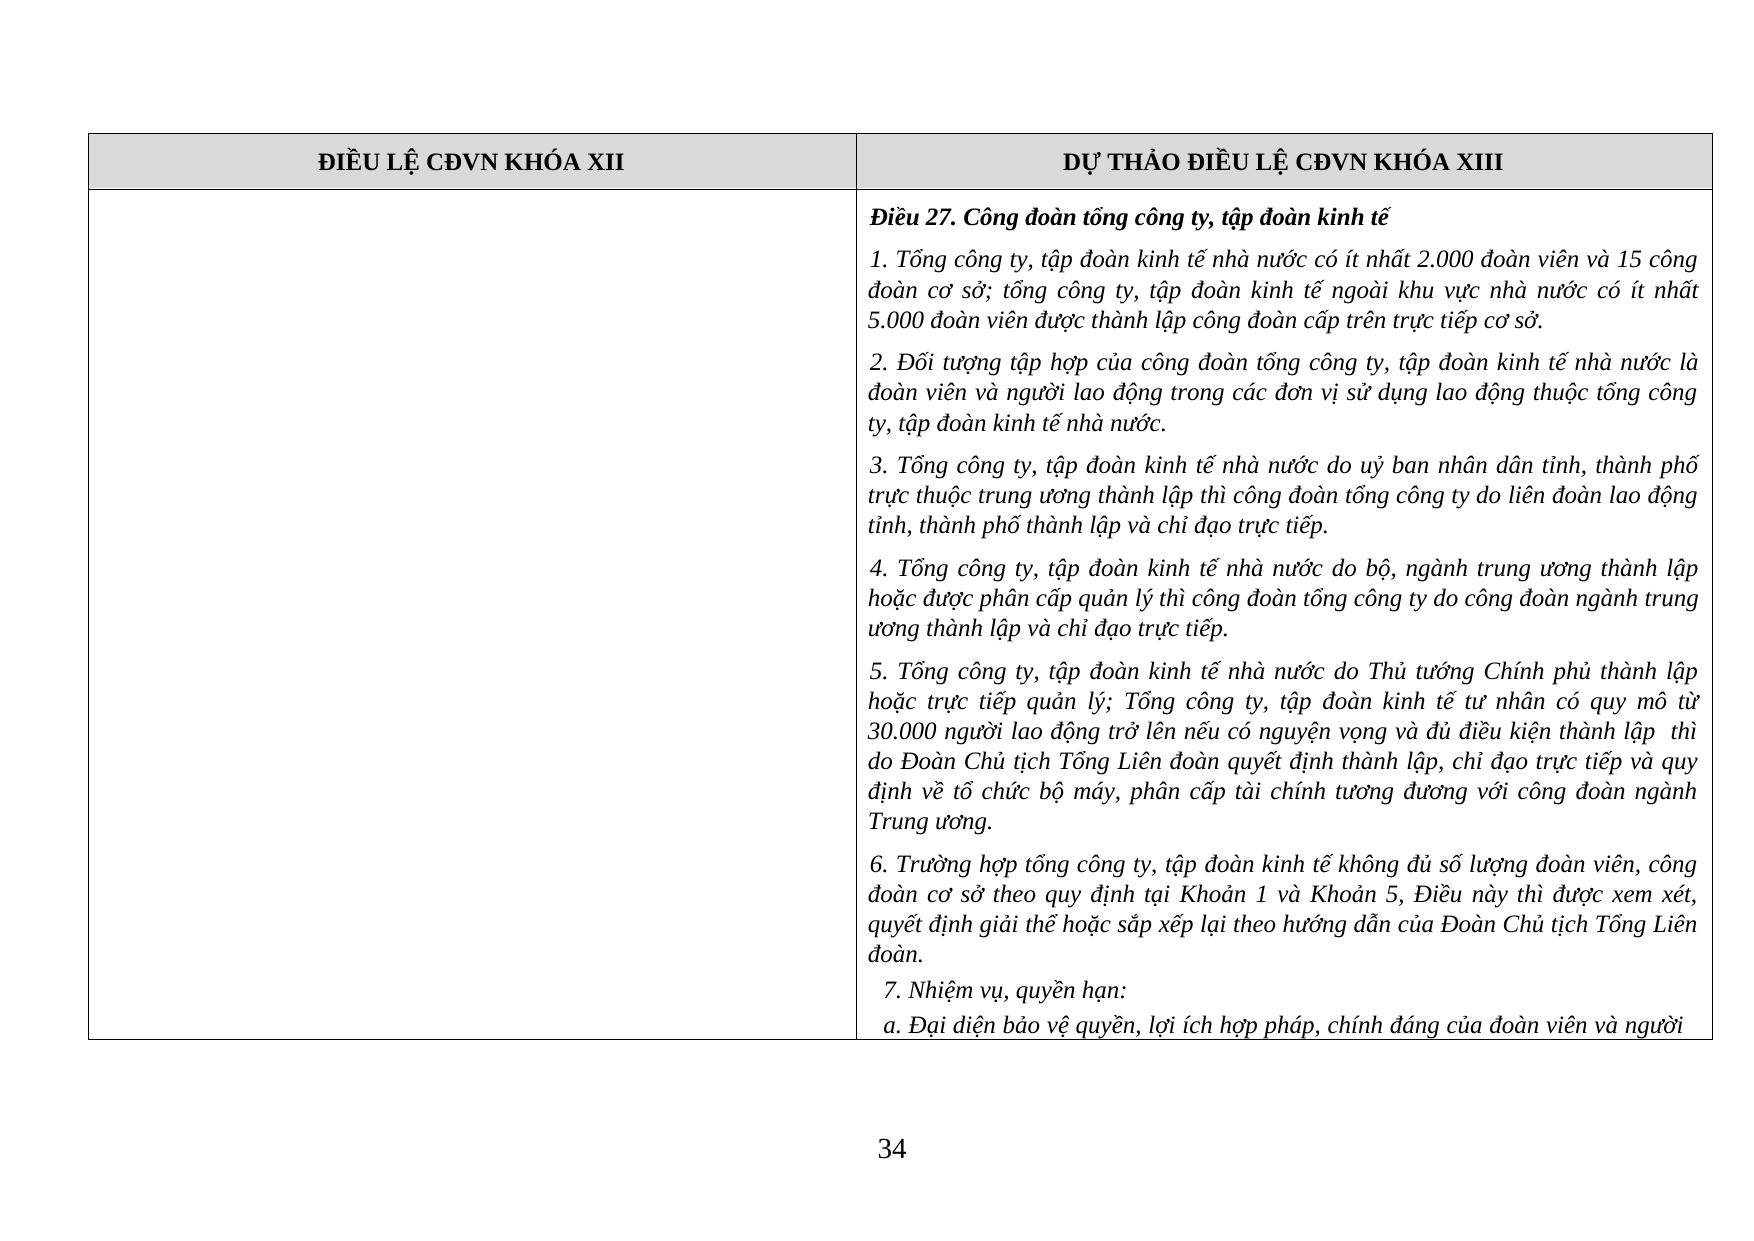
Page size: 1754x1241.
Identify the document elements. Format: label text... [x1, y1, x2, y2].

table_header ĐIỀU LỆ CĐVN KHÓA XII [89, 134, 856, 188]
table_cell [89, 190, 856, 1039]
table_header DỰ THẢO ĐIỀU LỆ CĐVN KHÓA XIII [857, 134, 1712, 188]
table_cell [857, 190, 1712, 1039]
